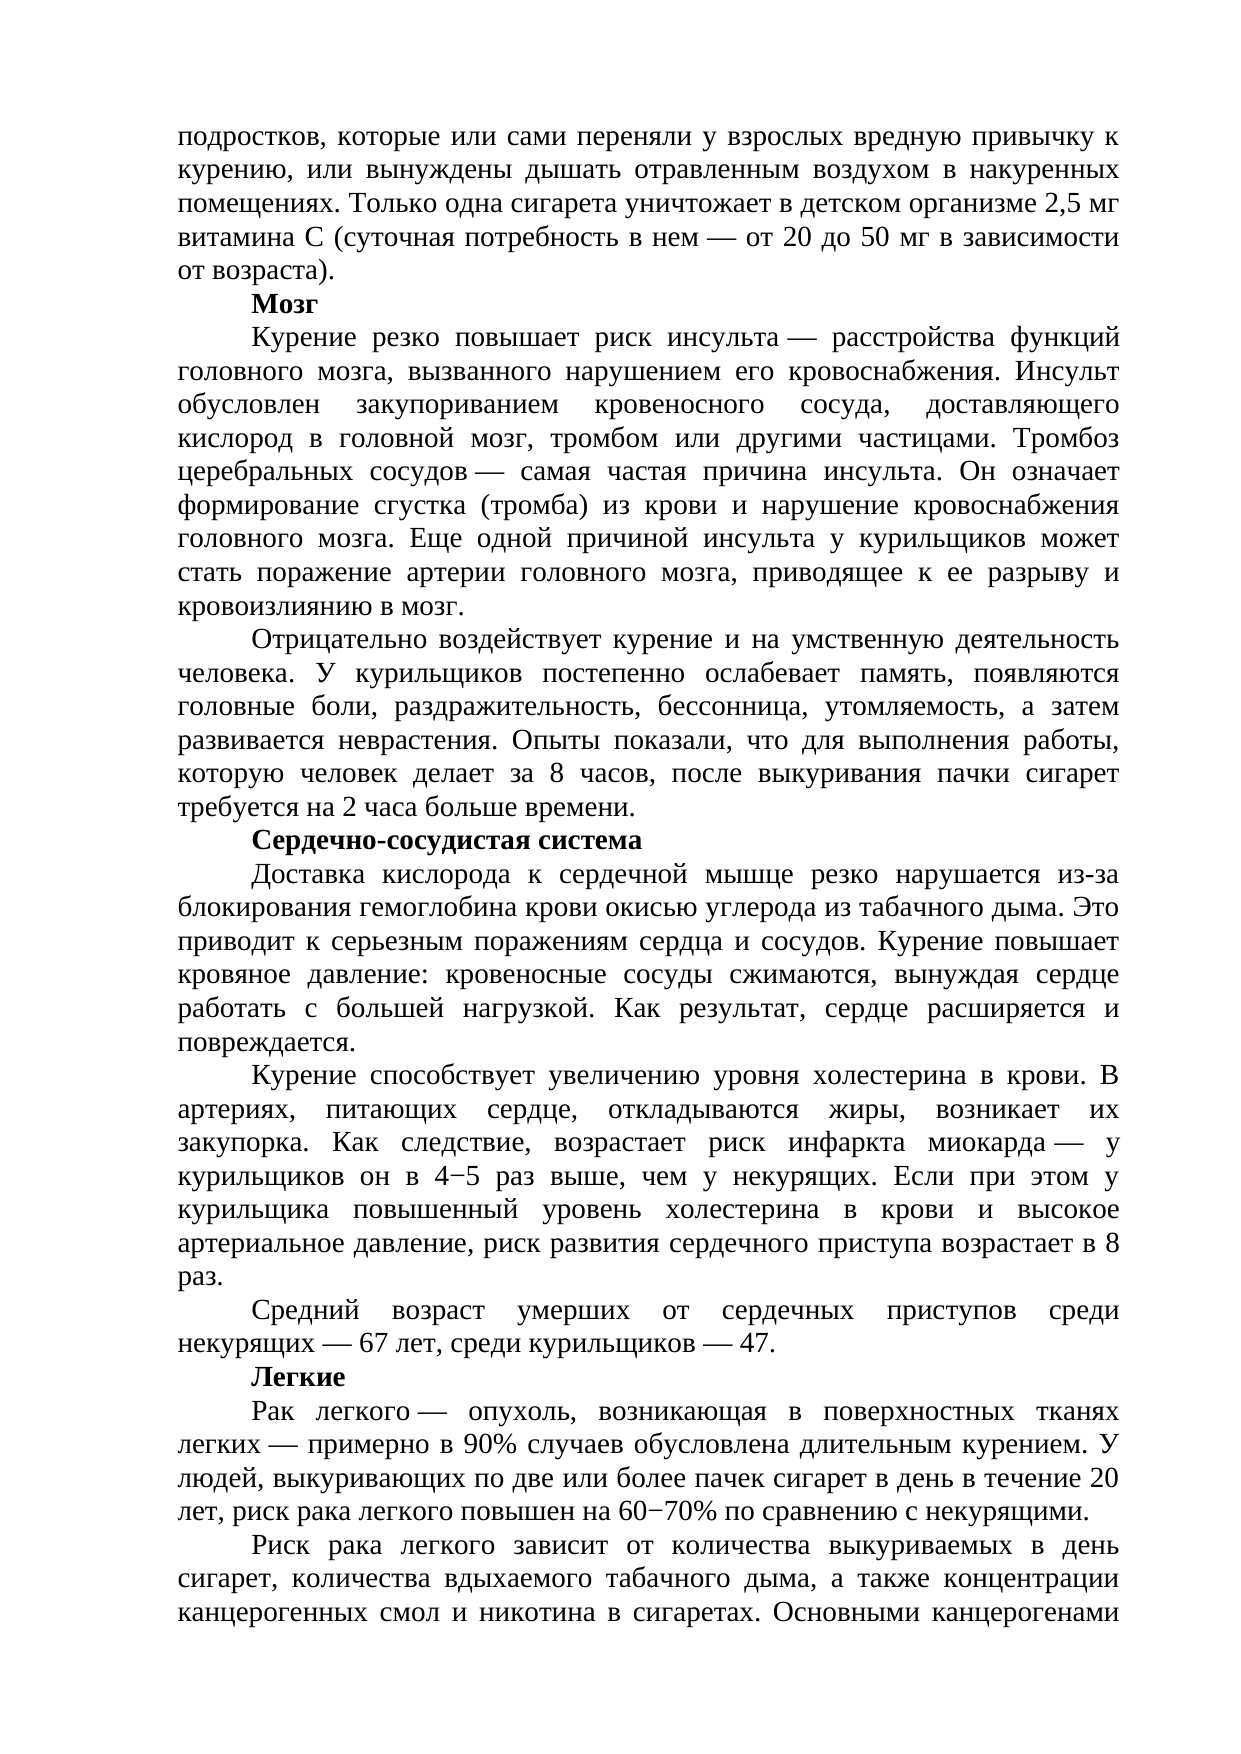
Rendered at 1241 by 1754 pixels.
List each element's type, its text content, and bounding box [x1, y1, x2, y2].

text Средний возраст умерших от сердечных приступов среди некурящих — 67 лет, среди курильщиков — 47. [177, 1292, 1120, 1359]
text Отрицательно воздействует курение и на умственную деятельность человека. У курильщиков постепенно ослабевает память, появляются головные боли, раздражительность, бессонница, утомляемость, а затем развивается неврастения. Опыты показали, что для выполнения работы, которую человек делает за 8 часов, после выкуривания пачки сигарет требуется на 2 часа больше времени. [177, 621, 1120, 822]
text Мозг [177, 286, 1120, 319]
text Курение резко повышает риск инсульта — расстройства функций головного мозга, вызванного нарушением его кровоснабжения. Инсульт обусловлен закупориванием кровеносного сосуда, доставляющего кислород в головной мозг, тромбом или другими частицами. Тромбоз церебральных сосудов — самая частая причина инсульта. Он означает формирование сгустка (тромба) из крови и нарушение кровоснабжения головного мозга. Еще одной причиной инсульта у курильщиков может стать поражение артерии головного мозга, приводящее к ее разрыву и кровоизлиянию в мозг. [177, 319, 1120, 621]
text Курение способствует увеличению уровня холестерина в крови. В артериях, питающих сердце, откладываются жиры, возникает их закупорка. Как следствие, возрастает риск инфаркта миокарда — у курильщиков он в 4−5 раз выше, чем у некурящих. Если при этом у курильщика повышенный уровень холестерина в крови и высокое артериальное давление, риск развития сердечного приступа возрастает в 8 раз. [177, 1057, 1120, 1292]
text Легкие [177, 1359, 1120, 1393]
text Доставка кислорода к сердечной мышце резко нарушается из-за блокирования гемоглобина крови окисью углерода из табачного дыма. Это приводит к серьезным поражениям сердца и сосудов. Курение повышает кровяное давление: кровеносные сосуды сжимаются, вынуждая сердце работать с большей нагрузкой. Как результат, сердце расширяется и повреждается. [177, 856, 1120, 1057]
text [177, 118, 1120, 286]
text Рак легкого — опухоль, возникающая в поверхностных тканях легких — примерно в 90% случаев обусловлена длительным курением. У людей, выкуривающих по две или более пачек сигарет в день в течение 20 лет, риск рака легкого повышен на 60−70% по сравнению с некурящими. [177, 1393, 1120, 1527]
text Сердечно-сосудистая система [177, 822, 1120, 856]
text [177, 1527, 1120, 1627]
